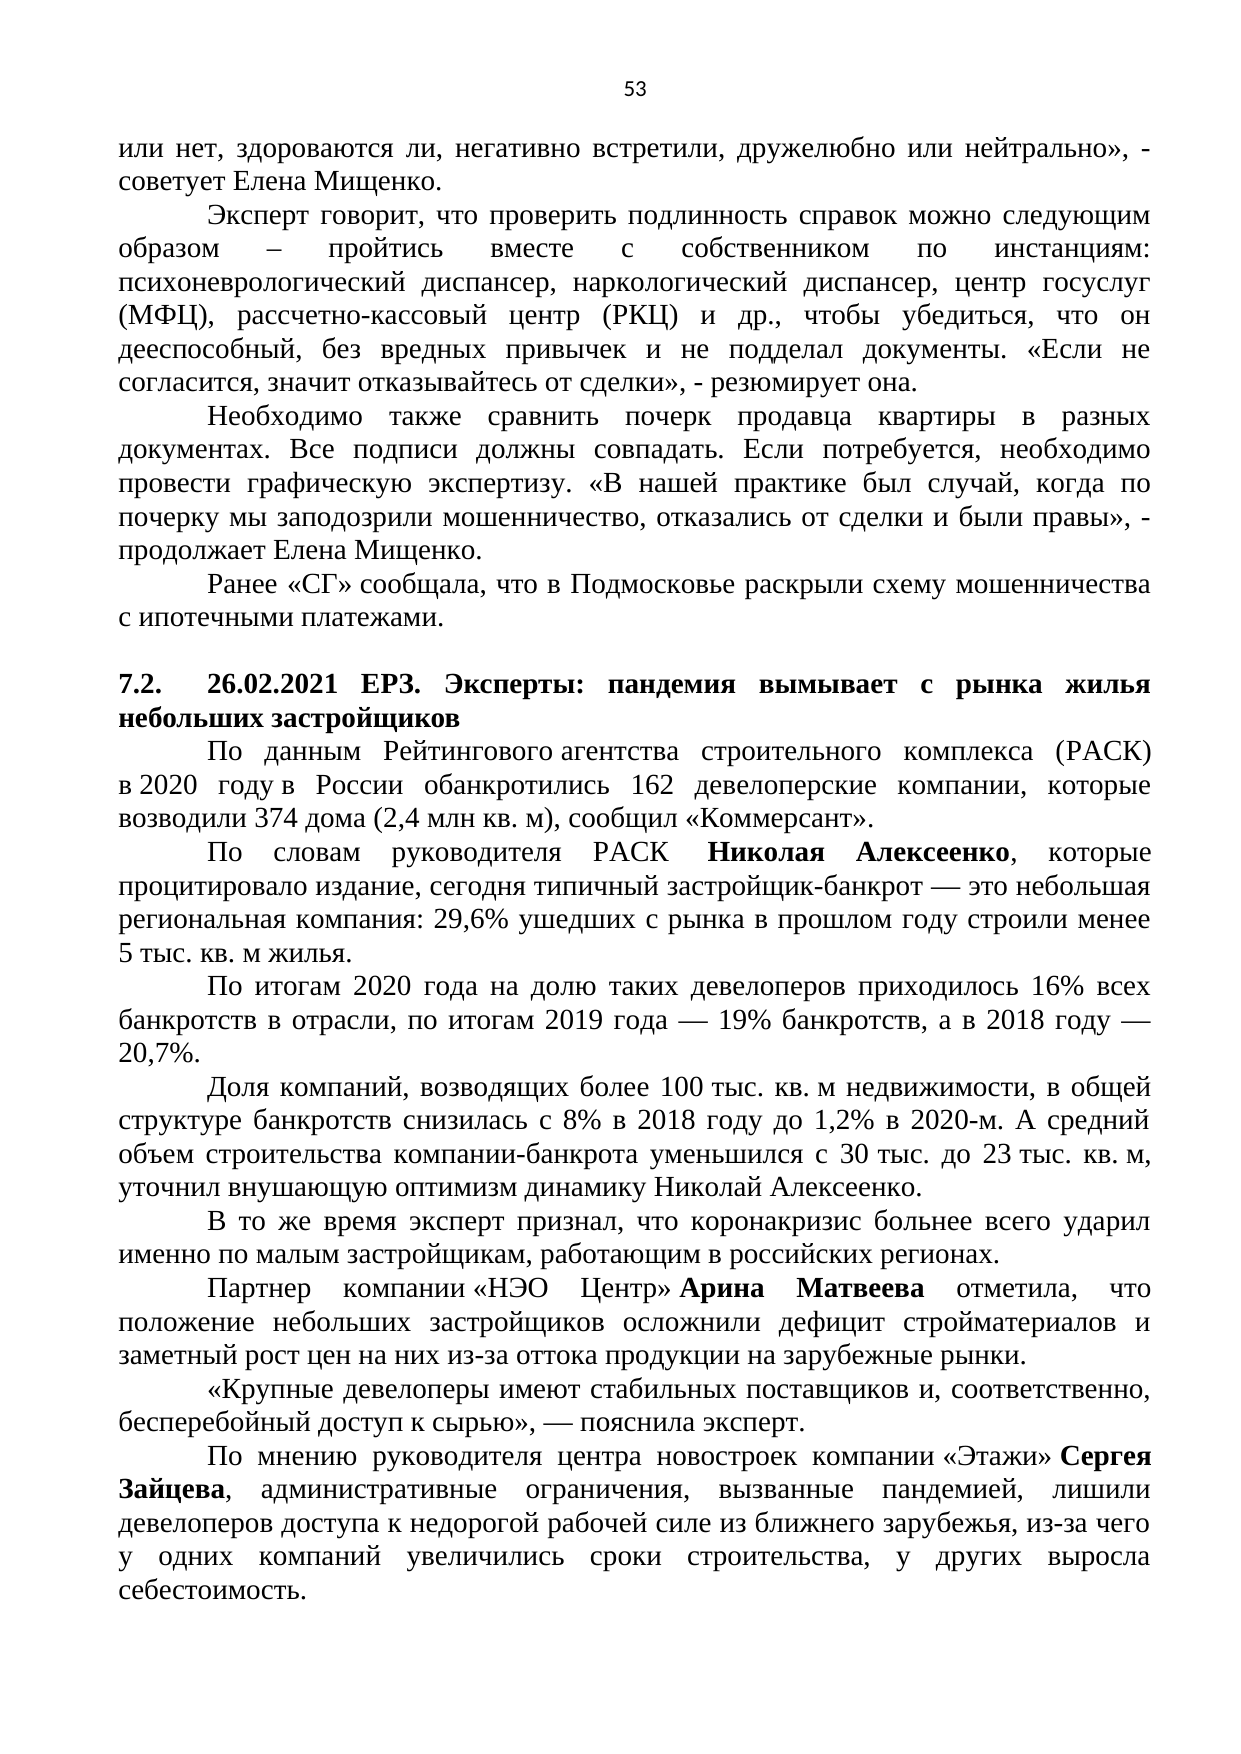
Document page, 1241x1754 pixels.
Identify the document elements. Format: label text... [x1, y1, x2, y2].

text По словам руководителя РАСК Николая Алексеенко, которые процитировало издание, сегодня типичный застройщик-банкрот — это небольшая региональная компания: 29,6% ушедших с рынка в прошлом году строили менее 5 тыс. кв. м жилья. [118, 834, 1152, 968]
text «Крупные девелоперы имеют стабильных поставщиков и, соответственно, бесперебойный доступ к сырью», — пояснила эксперт. [118, 1371, 1152, 1438]
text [118, 130, 1152, 197]
subtitle 26.02.2021 ЕРЗ. Эксперты: пандемия вымывает с рынка жилья небольших застройщиков [118, 666, 1152, 733]
text Эксперт говорит, что проверить подлинность справок можно следующим образом – пройтись вместе с собственником по инстанциям: психоневрологический диспансер, наркологический диспансер, центр госуслуг (МФЦ), рассчетно-кассовый центр (РКЦ) и др., чтобы убедиться, что он дееспособный, без вредных привычек и не подделал документы. «Если не согласится, значит отказывайтесь от сделки», - резюмирует она. [118, 197, 1152, 398]
text Доля компаний, возводящих более 100 тыс. кв. м недвижимости, в общей структуре банкротств снизилась с 8% в 2018 году до 1,2% в 2020-м. А средний объем строительства компании-банкрота уменьшился с 30 тыс. до 23 тыс. кв. м, уточнил внушающую оптимизм динамику Николай Алексеенко. [118, 1069, 1152, 1203]
text По итогам 2020 года на долю таких девелоперов приходилось 16% всех банкротств в отрасли, по итогам 2019 года — 19% банкротств, а в 2018 году — 20,7%. [118, 968, 1152, 1069]
text По данным Рейтингового агентства строительного комплекса (РАСК) в 2020 году в России обанкротились 162 девелоперские компании, которые возводили 374 дома (2,4 млн кв. м), сообщил «Коммерсант». [118, 733, 1152, 834]
text В то же время эксперт признал, что коронакризис больнее всего ударил именно по малым застройщикам, работающим в российских регионах. [118, 1203, 1152, 1270]
text Необходимо также сравнить почерк продавца квартиры в разных документах. Все подписи должны совпадать. Если потребуется, необходимо провести графическую экспертизу. «В нашей практике был случай, когда по почерку мы заподозрили мошенничество, отказались от сделки и были правы», - продолжает Елена Мищенко. [118, 398, 1152, 566]
text Ранее «СГ» сообщала, что в Подмосковье раскрыли схему мошенничества с ипотечными платежами. [118, 566, 1152, 633]
text По мнению руководителя центра новостроек компании «Этажи» Сергея Зайцева, административные ограничения, вызванные пандемией, лишили девелоперов доступа к недорогой рабочей силе из ближнего зарубежья, из-за чего у одних компаний увеличились сроки строительства, у других выросла себестоимость. [118, 1438, 1152, 1606]
text Партнер компании «НЭО Центр» Арина Матвеева отметила, что положение небольших застройщиков осложнили дефицит стройматериалов и заметный рост цен на них из-за оттока продукции на зарубежные рынки. [118, 1270, 1152, 1371]
